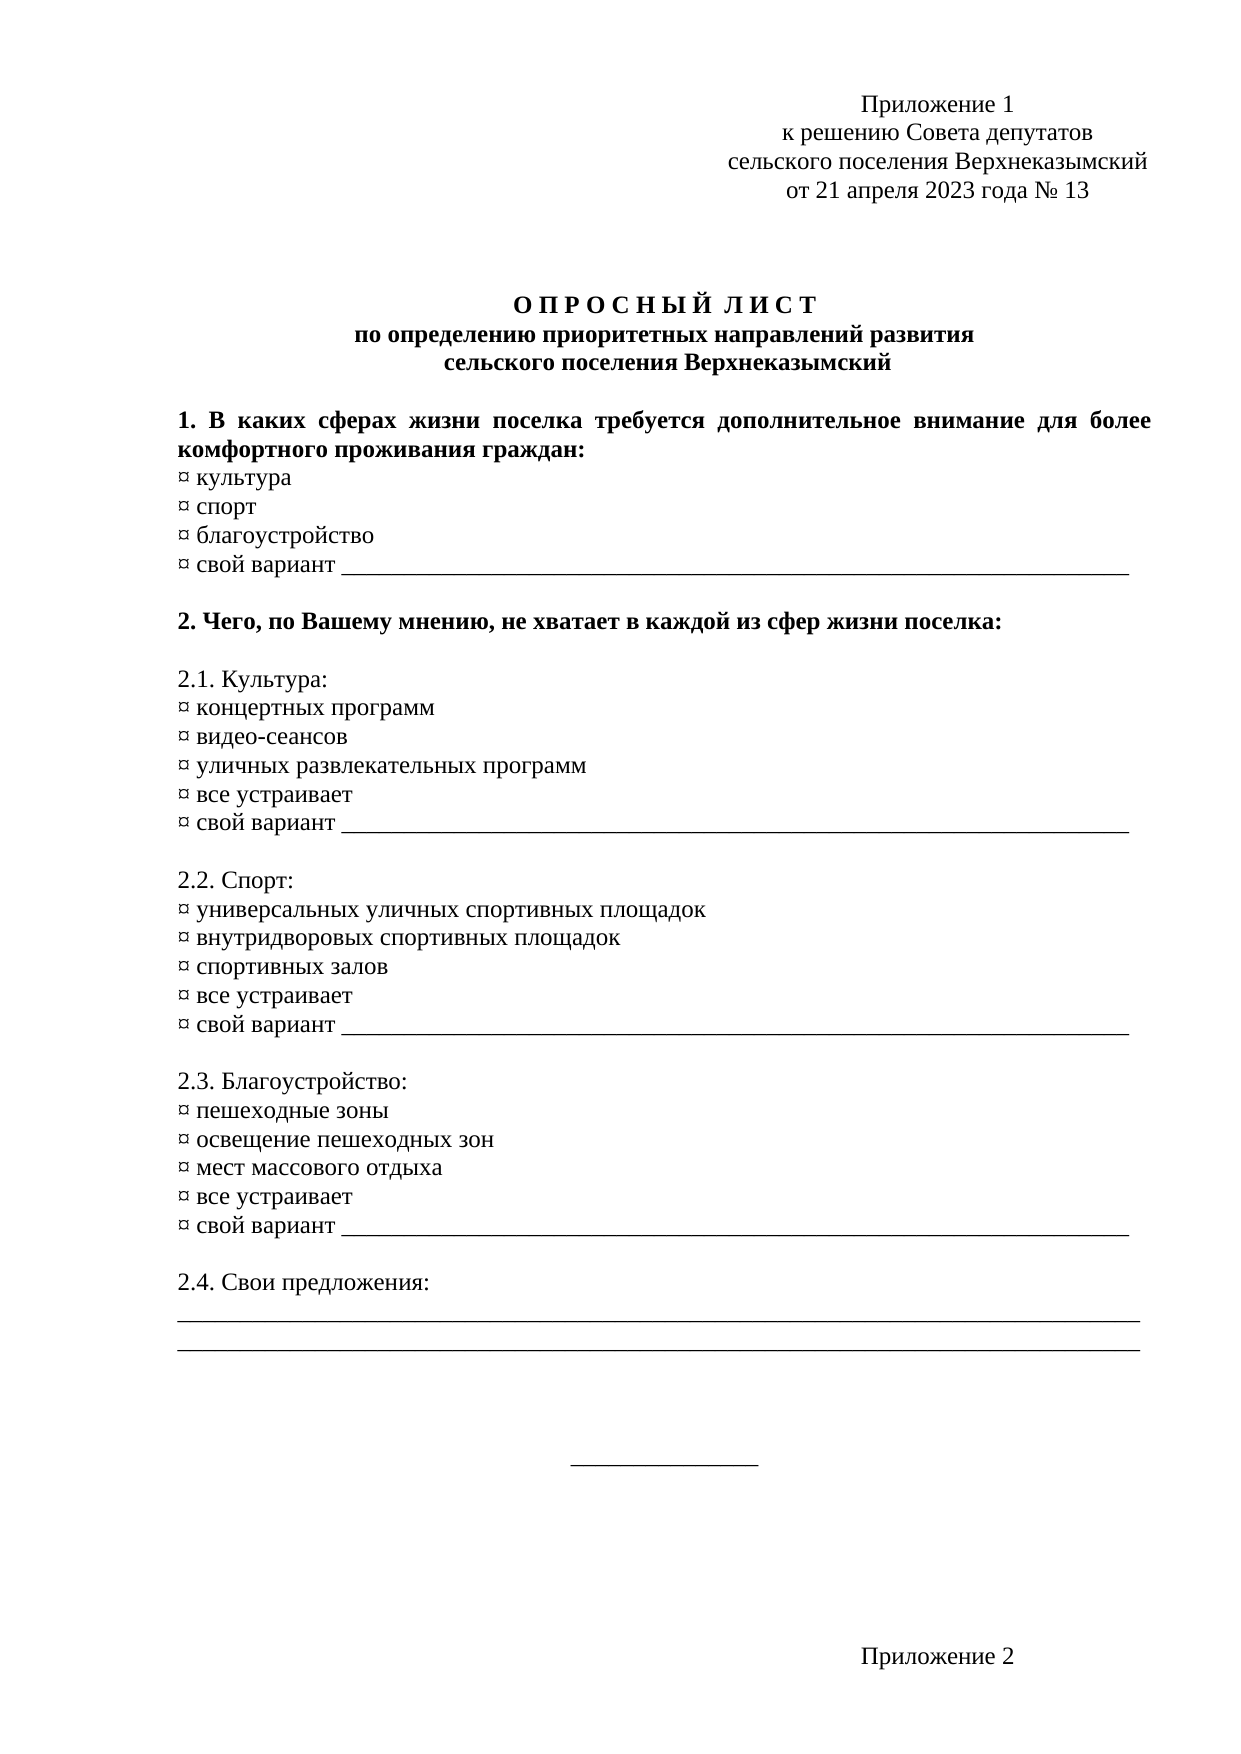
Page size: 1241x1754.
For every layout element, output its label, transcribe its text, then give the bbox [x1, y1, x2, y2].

text Приложение 2 [723, 1641, 1152, 1670]
text ¤ освещение пешеходных зон [177, 1124, 1152, 1152]
text ¤ видео-сеансов [177, 721, 1152, 750]
text ¤ внутридворовых спортивных площадок [177, 922, 1152, 951]
text 2. Чего, по Вашему мнению, не хватает в каждой из сфер жизни поселка: [177, 606, 1152, 635]
text ¤ свой вариант _______________________________________________________________ [177, 549, 1152, 577]
text сельского поселения Верхнеказымский [723, 146, 1152, 175]
text к решению Совета депутатов [723, 117, 1152, 146]
text ¤ все устраивает [177, 779, 1152, 807]
text 2.4. Свои предложения: [177, 1267, 1152, 1296]
text ¤ концертных программ [177, 692, 1152, 721]
text от 21 апреля 2023 года № 13 [723, 175, 1152, 204]
text ¤ универсальных уличных спортивных площадок [177, 894, 1152, 922]
text 1. В каких сферах жизни поселка требуется дополнительное внимание для более комфортного проживания граждан: [177, 405, 1152, 462]
text ¤ все устраивает [177, 1181, 1152, 1210]
text ¤ уличных развлекательных программ [177, 750, 1152, 779]
text __________________________________________________________________________________________________________________________________________________________ [177, 1296, 1152, 1354]
text ¤ спортивных залов [177, 951, 1152, 980]
text ¤ свой вариант _______________________________________________________________ [177, 807, 1152, 836]
text О П Р О С Н Ы Й Л И С Т [177, 290, 1152, 319]
text по определению приоритетных направлений развития [177, 319, 1152, 347]
text _______________ [177, 1440, 1152, 1469]
text ¤ культура [177, 462, 1152, 491]
text ¤ мест массового отдыха [177, 1152, 1152, 1181]
text ¤ спорт [177, 491, 1152, 520]
text ¤ пешеходные зоны [177, 1095, 1152, 1124]
text ¤ свой вариант _______________________________________________________________ [177, 1009, 1152, 1037]
text 2.1. Культура: [177, 664, 1152, 692]
text сельского поселения Верхнеказымский [177, 347, 1152, 376]
text ¤ благоустройство [177, 520, 1152, 549]
text ¤ свой вариант _______________________________________________________________ [177, 1210, 1152, 1239]
text 2.3. Благоустройство: [177, 1066, 1152, 1095]
text 2.2. Спорт: [177, 865, 1152, 894]
text Приложение 1 [723, 89, 1152, 117]
text ¤ все устраивает [177, 980, 1152, 1009]
